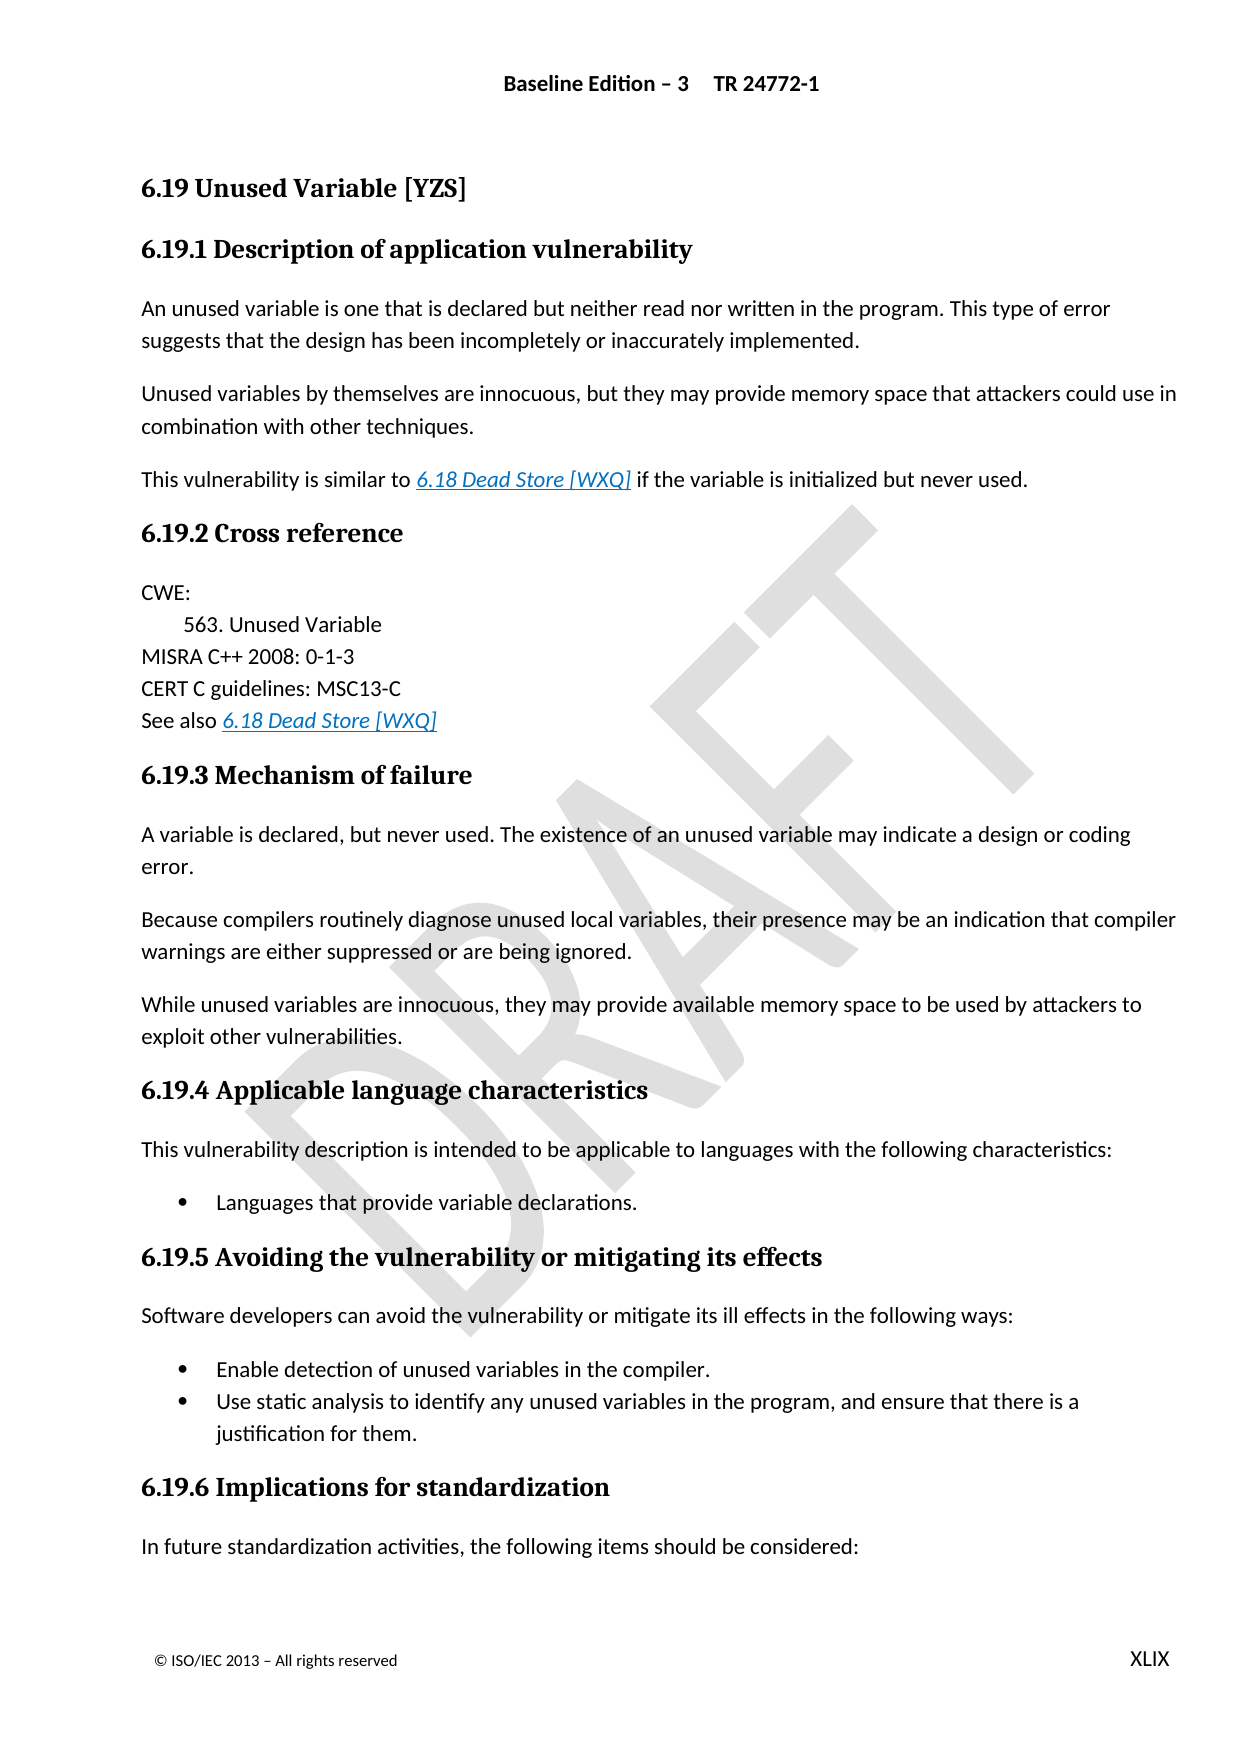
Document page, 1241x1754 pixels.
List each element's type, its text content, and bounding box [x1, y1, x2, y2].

list Languages that provide variable declarations. [178, 1188, 1182, 1217]
text Because compilers routinely diagnose unused local variables, their presence may be an indication that compiler warnings are either suppressed or are being ignored. [141, 905, 1182, 965]
text See also 6.18 Dead Store [WXQ] [141, 707, 1182, 735]
subtitle 6.19.5 Avoiding the vulnerability or mitigating its effects [141, 1242, 1182, 1273]
text This vulnerability is similar to 6.18 Dead Store [WXQ] if the variable is initialized but never used. [141, 465, 1182, 493]
text An unused variable is one that is declared but neither read nor written in the program. This type of error suggests that the design has been incompletely or inaccurately implemented. [141, 294, 1182, 354]
text Unused variables by themselves are innocuous, but they may provide memory space that attackers could use in combination with other techniques. [141, 379, 1182, 440]
subtitle 6.19.3 Mechanism of failure [141, 760, 1182, 791]
text A variable is declared, but never used. The existence of an unused variable may indicate a design or coding error. [141, 820, 1182, 880]
subtitle 6.19.1 Description of application vulnerability [141, 234, 1182, 265]
text CERT C guidelines: MSC13-C [141, 674, 1182, 702]
list Enable detection of unused variables in the compiler. [178, 1355, 1182, 1383]
text MISRA C++ 2008: 0-1-3 [141, 642, 1182, 670]
text Software developers can avoid the vulnerability or mitigate its ill effects in the following ways: [141, 1302, 1182, 1330]
subtitle 6.19.6 Implications for standardization [141, 1472, 1182, 1503]
subtitle 6.19 Unused Variable [YZS] [141, 173, 1182, 205]
text 563. Unused Variable [183, 610, 1182, 638]
subtitle 6.19.4 Applicable language characteristics [141, 1075, 1182, 1107]
text This vulnerability description is intended to be applicable to languages with the following characteristics: [141, 1136, 1182, 1163]
list Use static analysis to identify any unused variables in the program, and ensure that there is a justification for them. [178, 1387, 1182, 1447]
text In future standardization activities, the following items should be considered: [141, 1532, 1182, 1560]
subtitle 6.19.2 Cross reference [141, 518, 1182, 549]
text CWE: [141, 578, 1182, 606]
text While unused variables are innocuous, they may provide available memory space to be used by attackers to exploit other vulnerabilities. [141, 990, 1182, 1050]
